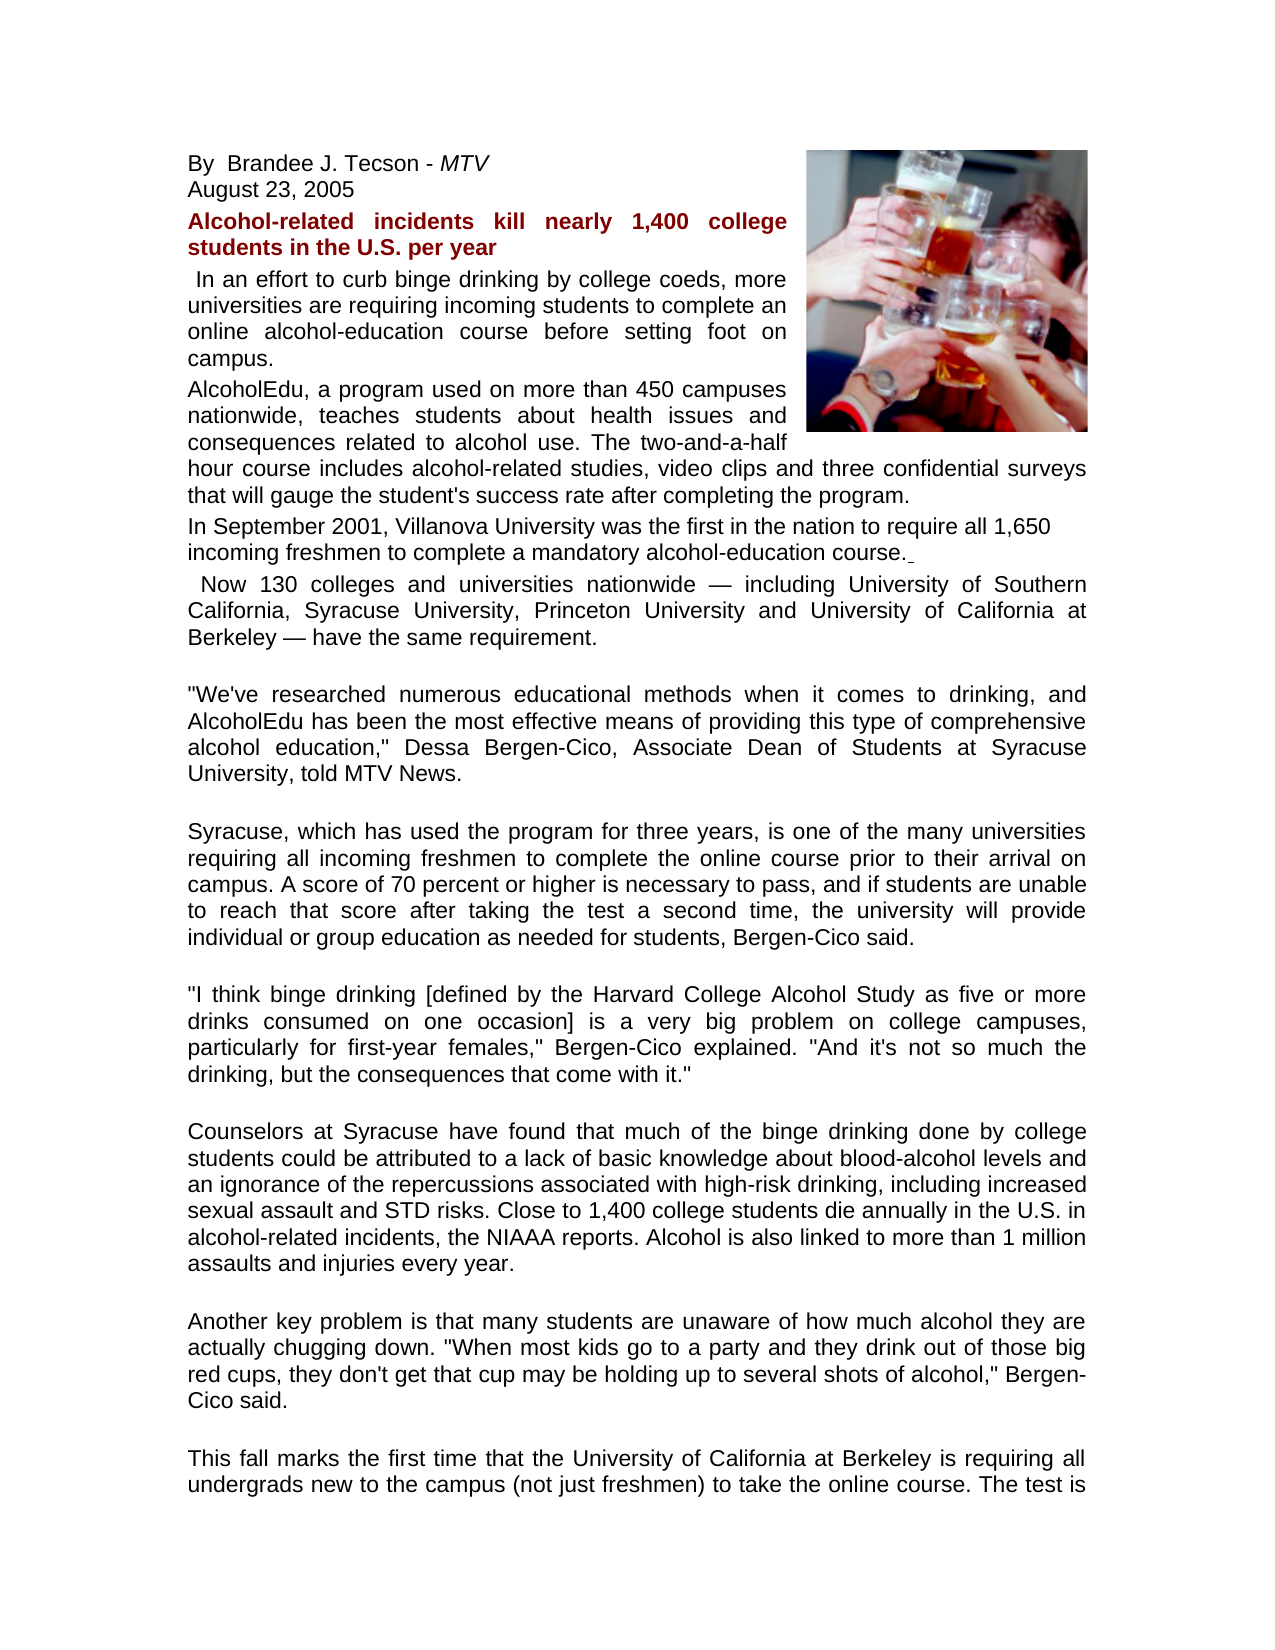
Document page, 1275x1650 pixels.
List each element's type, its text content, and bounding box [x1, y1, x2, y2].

text "I think binge drinking [defined by the Harvard College Alcohol Study as five or more drinks consumed on one occasion] is a very big problem on college campuses, particularly for first-year females," Bergen-Cico explained. "And it's not so much the drinking, but the consequences that come with it." [187, 955, 1087, 1087]
text Another key problem is that many students are unaware of how much alcohol they are actually chugging down. "When most kids go to a party and they drink out of those big red cups, they don't get that cup may be holding up to several shots of alcohol," Bergen-Cico said. [187, 1282, 1087, 1413]
text , which has used the program for three years, is one of the many universities requiring all incoming freshmen to complete the online course prior to their arrival on campus. A score of 70 percent or higher is necessary to pass, and if students are unable to reach that score after taking the test a second time, the university will provide individual or group education as needed for students, Bergen-Cico said. [187, 792, 1087, 950]
text In September 2001, was the first in the nation to require all 1,650 incoming freshmen to complete a mandatory alcohol-education course. [187, 513, 1087, 566]
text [187, 1418, 1087, 1497]
text In an effort to curb binge drinking by college coeds, more universities are requiring incoming students to complete an online alcohol-education course before setting foot on campus. [187, 266, 1087, 371]
text Counselors at Syracuse have found that much of the binge drinking done by college students could be attributed to a lack of basic knowledge about blood-alcohol levels and an ignorance of the repercussions associated with high-risk drinking, including increased sexual assault and STD risks. Close to 1,400 college students die annually in the in alcohol-related incidents, the NIAAA reports. Alcohol is also linked to more than 1 million assaults and injuries every year. [187, 1092, 1087, 1276]
text By Brandee J. Tecson - MTV [187, 150, 1087, 176]
text "We've researched numerous educational methods when it comes to drinking, and AlcoholEdu has been the most effective means of providing this type of comprehensive alcohol education," Dessa Bergen-Cico, Associate Dean of Students at Syracuse University, told MTV News. [187, 655, 1087, 787]
picture [806, 150, 1088, 432]
text Now 130 colleges and universities nationwide — including of , , and of at — have the same requirement. [187, 571, 1087, 650]
text AlcoholEdu, a program used on more than 450 campuses nationwide, teaches students about health issues and consequences related to alcohol use. The two-and-a-half hour course includes alcohol-related studies, video clips and three confidential surveys that will gauge the student's success rate after completing the program. [187, 376, 1087, 508]
text Alcohol-related incidents kill nearly 1,400 college students in the per year [187, 208, 1087, 261]
text August 23, 2005 [187, 176, 1087, 203]
